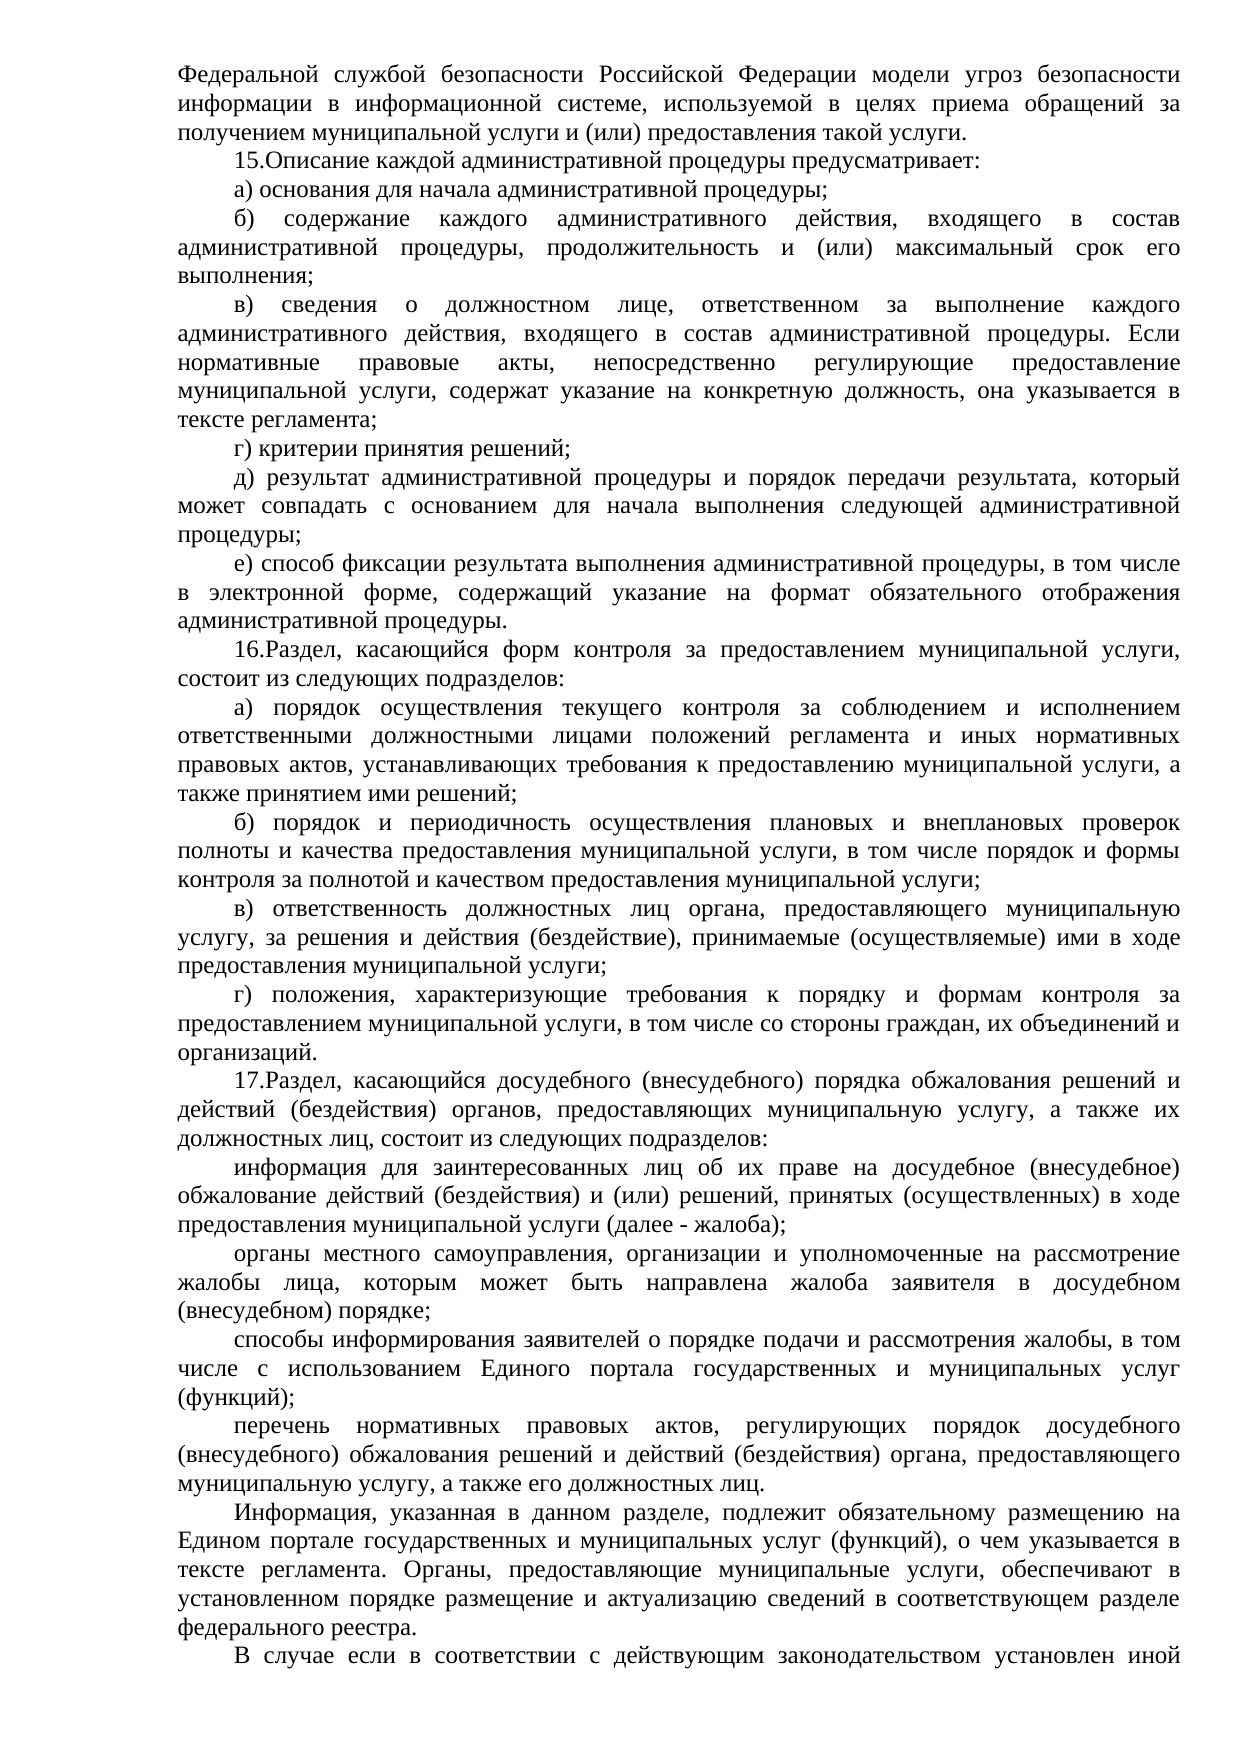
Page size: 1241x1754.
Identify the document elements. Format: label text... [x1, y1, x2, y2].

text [177, 1640, 1181, 1669]
text перечень нормативных правовых актов, регулирующих порядок досудебного (внесудебного) обжалования решений и действий (бездействия) органа, предоставляющего муниципальную услугу, а также его должностных лиц. [177, 1410, 1181, 1497]
text органы местного самоуправления, организации и уполномоченные на рассмотрение жалобы лица, которым может быть направлена жалоба заявителя в досудебном (внесудебном) порядке; [177, 1238, 1181, 1324]
text а) порядок осуществления текущего контроля за соблюдением и исполнением ответственными должностными лицами положений регламента и иных нормативных правовых актов, устанавливающих требования к предоставлению муниципальной услуги, а также принятием ими решений; [177, 692, 1181, 807]
text 15.Описание каждой административной процедуры предусматривает: [177, 145, 1181, 174]
text 16.Раздел, касающийся форм контроля за предоставлением муниципальной услуги, состоит из следующих подразделов: [177, 634, 1181, 692]
text г) положения, характеризующие требования к порядку и формам контроля за предоставлением муниципальной услуги, в том числе со стороны граждан, их объединений и организаций. [177, 979, 1181, 1065]
text 17.Раздел, касающийся досудебного (внесудебного) порядка обжалования решений и действий (бездействия) органов, предоставляющих муниципальную услугу, а также их должностных лиц, состоит из следующих подразделов: [177, 1065, 1181, 1152]
text е) способ фиксации результата выполнения административной процедуры, в том числе в электронной форме, содержащий указание на формат обязательного отображения административной процедуры. [177, 548, 1181, 634]
text в) сведения о должностном лице, ответственном за выполнение каждого административного действия, входящего в состав административной процедуры. Если нормативные правовые акты, непосредственно регулирующие предоставление муниципальной услуги, содержат указание на конкретную должность, она указывается в тексте регламента; [177, 289, 1181, 433]
text г) критерии принятия решений; [177, 433, 1181, 462]
text способы информирования заявителей о порядке подачи и рассмотрения жалобы, в том числе с использованием Единого портала государственных и муниципальных услуг (функций); [177, 1324, 1181, 1410]
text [177, 59, 1181, 145]
text б) содержание каждого административного действия, входящего в состав административной процедуры, продолжительность и (или) максимальный срок его выполнения; [177, 203, 1181, 289]
text б) порядок и периодичность осуществления плановых и внеплановых проверок полноты и качества предоставления муниципальной услуги, в том числе порядок и формы контроля за полнотой и качеством предоставления муниципальной услуги; [177, 807, 1181, 893]
text в) ответственность должностных лиц органа, предоставляющего муниципальную услугу, за решения и действия (бездействие), принимаемые (осуществляемые) ими в ходе предоставления муниципальной услуги; [177, 893, 1181, 979]
text информация для заинтересованных лиц об их праве на досудебное (внесудебное) обжалование действий (бездействия) и (или) решений, принятых (осуществленных) в ходе предоставления муниципальной услуги (далее - жалоба); [177, 1152, 1181, 1238]
text а) основания для начала административной процедуры; [177, 174, 1181, 203]
text д) результат административной процедуры и порядок передачи результата, который может совпадать с основанием для начала выполнения следующей административной процедуры; [177, 462, 1181, 548]
text Информация, указанная в данном разделе, подлежит обязательному размещению на Едином портале государственных и муниципальных услуг (функций), о чем указывается в тексте регламента. Органы, предоставляющие муниципальные услуги, обеспечивают в установленном порядке размещение и актуализацию сведений в соответствующем разделе федерального реестра. [177, 1497, 1181, 1640]
